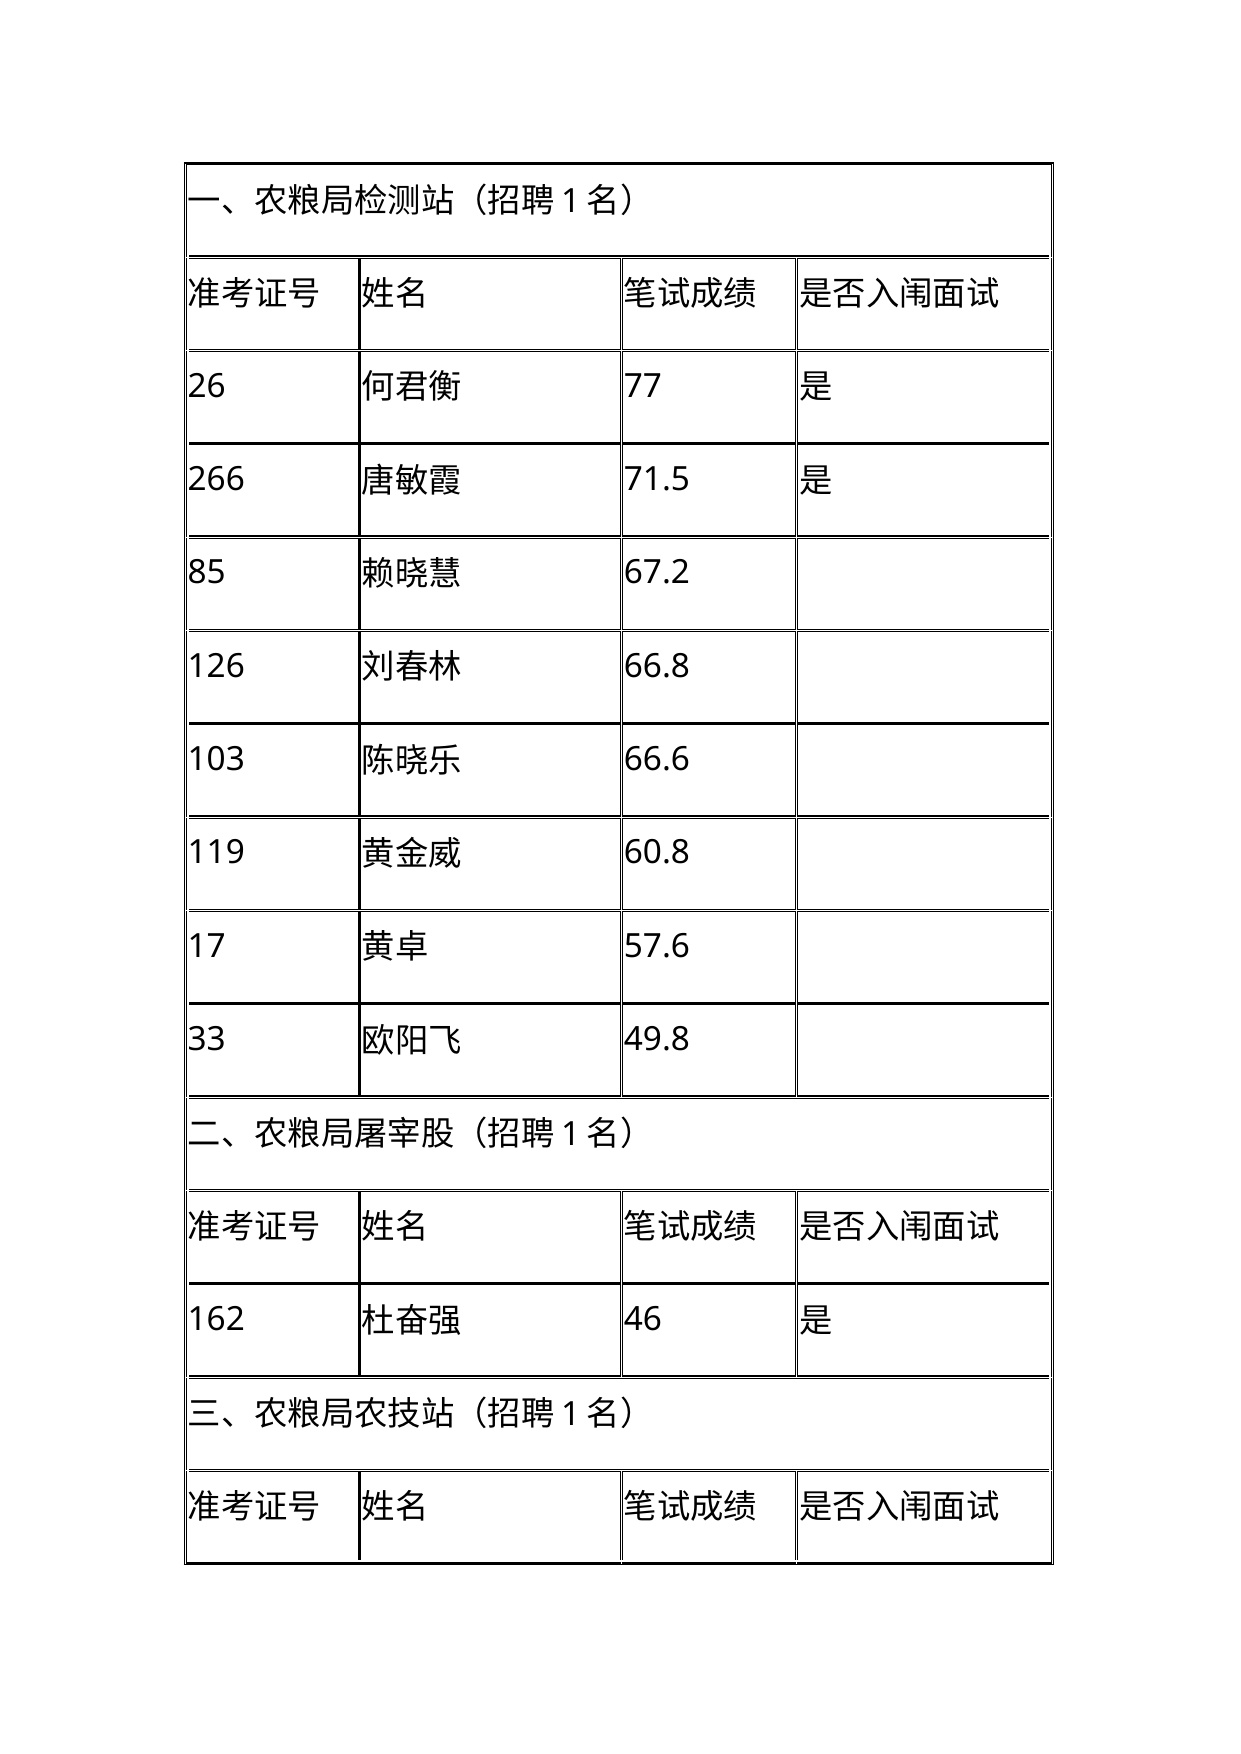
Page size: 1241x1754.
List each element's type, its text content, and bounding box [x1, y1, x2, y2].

table_cell 笔试成绩 [623, 1192, 795, 1282]
table_cell 162 [187, 1282, 358, 1375]
table_cell 126 [185, 629, 359, 722]
table_cell 33 [187, 1002, 358, 1095]
table_cell [798, 535, 1051, 629]
table_cell 准考证号 [185, 1189, 359, 1282]
table_cell 17 [185, 909, 359, 1002]
table_cell 黄金威 [361, 819, 620, 909]
table_cell 60.8 [623, 819, 795, 909]
table_cell [798, 815, 1051, 909]
table_cell 是 [797, 349, 1052, 442]
table_cell 是否入闱面试 [797, 1469, 1052, 1562]
table_cell 46 [623, 1285, 795, 1375]
table_cell [798, 722, 1051, 815]
table_cell 黄卓 [361, 912, 620, 1002]
table_cell 刘春林 [361, 632, 620, 722]
table_cell 77 [623, 352, 795, 442]
table_cell 唐敏霞 [361, 445, 620, 535]
table_cell 266 [187, 442, 358, 535]
table_cell 66.6 [623, 725, 795, 815]
table_cell 杜奋强 [361, 1285, 620, 1375]
table_cell 何君衡 [361, 352, 620, 442]
table_cell 准考证号 [187, 255, 358, 349]
table_cell 姓名 [361, 1192, 620, 1282]
table_cell 陈晓乐 [361, 725, 620, 815]
table_cell 赖晓慧 [361, 539, 620, 629]
table_cell 三、农粮局农技站（招聘1名） [187, 1375, 1051, 1469]
table_cell [797, 629, 1052, 722]
table_cell 笔试成绩 [621, 1472, 797, 1562]
table_cell 姓名 [359, 1472, 621, 1562]
table_cell 71.5 [623, 445, 795, 535]
table_cell [798, 1002, 1051, 1095]
table_cell 103 [187, 722, 358, 815]
table_cell 一、农粮局检测站（招聘1名） [187, 165, 1051, 255]
table_cell 是否入闱面试 [798, 255, 1051, 349]
table_cell 二、农粮局屠宰股（招聘1名） [187, 1095, 1051, 1189]
table_cell 是 [798, 442, 1051, 535]
table_cell [797, 909, 1052, 1002]
table_cell 66.8 [623, 632, 795, 722]
table_cell 是否入闱面试 [797, 1189, 1052, 1282]
table_cell 欧阳飞 [361, 1005, 620, 1095]
table_cell 49.8 [623, 1005, 795, 1095]
table_cell 57.6 [623, 912, 795, 1002]
table_cell 姓名 [361, 259, 620, 349]
table_cell 67.2 [623, 539, 795, 629]
table_cell 26 [185, 349, 359, 442]
table_cell 是 [798, 1282, 1051, 1375]
table_cell 119 [187, 815, 358, 909]
table_cell 85 [187, 535, 358, 629]
table_cell 准考证号 [185, 1469, 359, 1562]
table_cell 笔试成绩 [623, 259, 795, 349]
